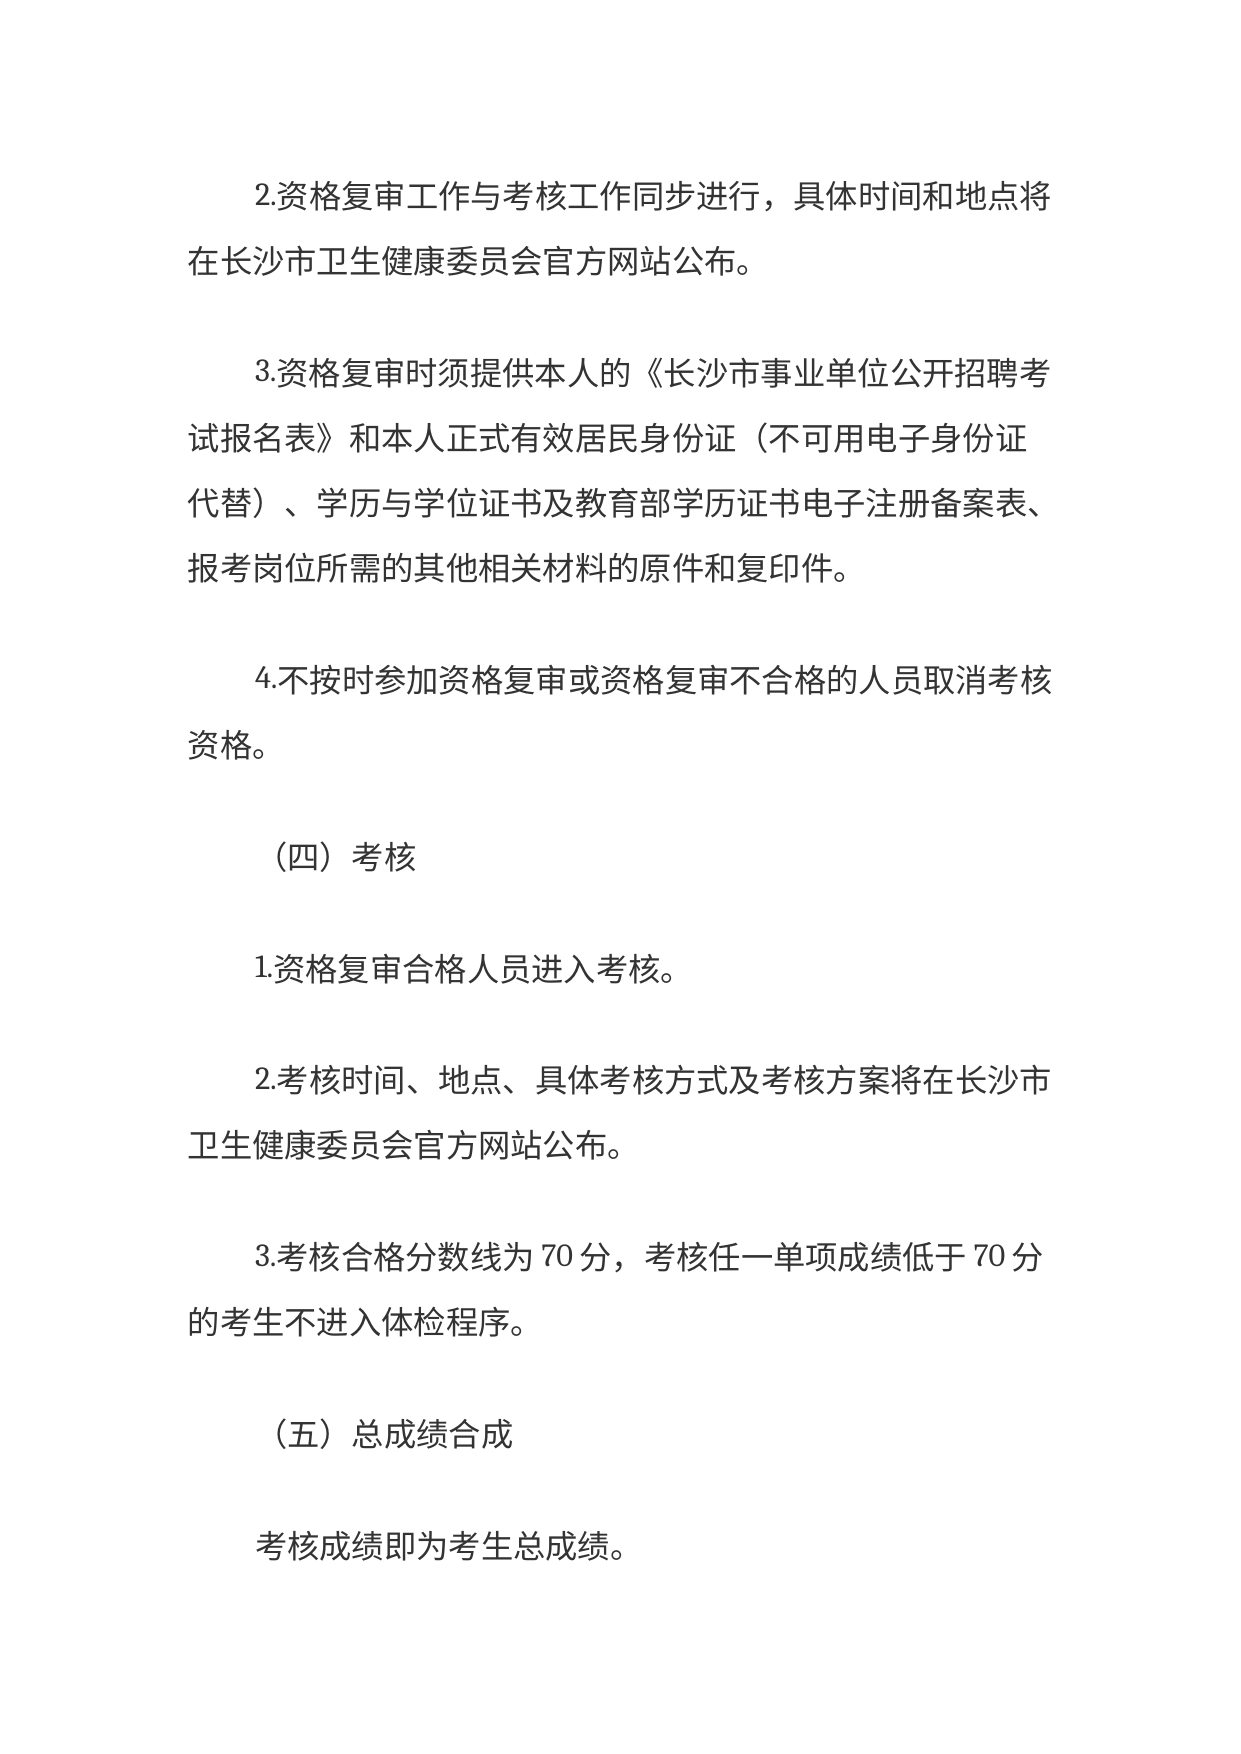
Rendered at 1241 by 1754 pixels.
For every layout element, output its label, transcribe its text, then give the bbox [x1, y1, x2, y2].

text 4.不按时参加资格复审或资格复审不合格的人员取消考核资格。 [187, 646, 1053, 776]
text （五）总成绩合成 [187, 1400, 1053, 1465]
text 3.考核合格分数线为70分，考核任一单项成绩低于70分的考生不进入体检程序。 [187, 1223, 1053, 1353]
text （四）考核 [187, 823, 1053, 888]
text 1.资格复审合格人员进入考核。 [187, 934, 1053, 999]
text 3.资格复审时须提供本人的《长沙市事业单位公开招聘考试报名表》和本人正式有效居民身份证（不可用电子身份证代替）、学历与学位证书及教育部学历证书电子注册备案表、报考岗位所需的其他相关材料的原件和复印件。 [187, 339, 1053, 599]
text 2.考核时间、地点、具体考核方式及考核方案将在长沙市卫生健康委员会官方网站公布。 [187, 1046, 1053, 1176]
text 考核成绩即为考生总成绩。 [187, 1512, 1053, 1577]
text 2.资格复审工作与考核工作同步进行，具体时间和地点将在长沙市卫生健康委员会官方网站公布。 [187, 162, 1053, 292]
